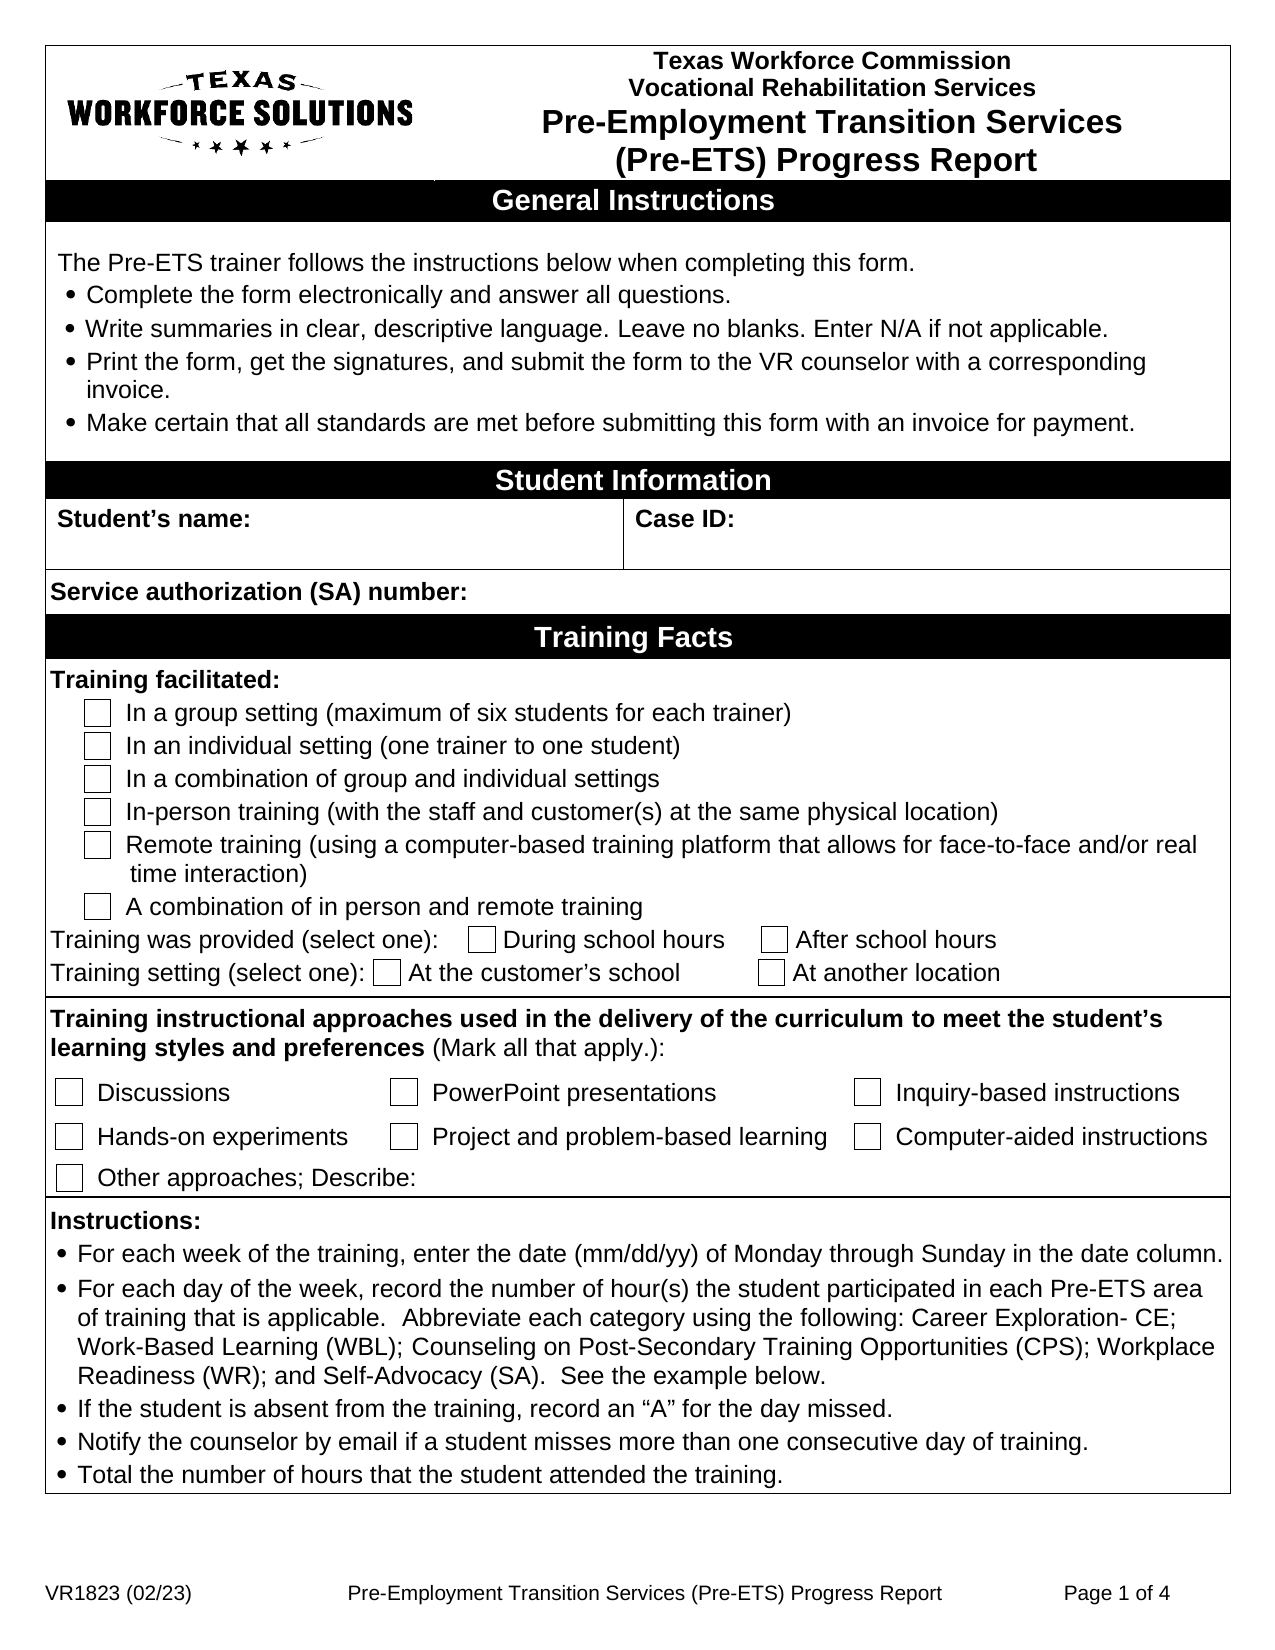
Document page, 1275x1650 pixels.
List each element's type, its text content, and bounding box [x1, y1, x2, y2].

table_cell PowerPoint presentations [378, 1070, 842, 1113]
table_cell Computer-aided instructions [842, 1114, 1230, 1159]
table_cell Hands-on experiments [46, 1114, 378, 1159]
table_cell Discussions [46, 1070, 378, 1113]
table_cell Training instructional approaches used in the delivery of the curriculum to meet the student’s learning styles and preferences (Mark all that apply.): [46, 998, 1230, 1070]
table_cell Case ID: [624, 499, 1230, 569]
table_cell Training facilitated: In a group setting (maximum of six students for each trainer) In an individual setting (one trainer to one student) In a combination of group and individual settings In-person training (with the staff and customer(s) at the same physical location) Remote training (using a computer-based training platform that allows for face-to-face and/or real time interaction) A combination of in person and remote training Training was provided (select one): During school hours After school hours Training setting (select one): At the customer’s school At another location [46, 659, 1230, 996]
table_cell Inquiry-based instructions [842, 1070, 1230, 1113]
table_cell Instructions: For each week of the training, enter the date (mm/dd/yy) of Monday through Sunday in the date column. For each day of the week, record the number of hour(s) the student participated in each Pre-ETS area of training that is applicable. Abbreviate each category using the following: Career Exploration- CE; Work-Based Learning (WBL); Counseling on Post-Secondary Training Opportunities (CPS); Workplace Readiness (WR); and Self-Advocacy (SA). See the example below. If the student is absent from the training, record an “A” for the day missed. Notify the counselor by email if a student misses more than one consecutive day of training. Total the number of hours that the student attended the training. [46, 1198, 1230, 1493]
table_header [46, 46, 434, 180]
table_cell General Instructions [46, 181, 1230, 221]
table_cell Other approaches; Describe: [46, 1159, 1230, 1196]
table_cell Training Facts [46, 615, 1230, 658]
table_header Texas Workforce Commission Vocational Rehabilitation Services Pre-Employment Transition Services (Pre-ETS) Progress Report [435, 46, 1230, 180]
table_cell Project and problem-based learning [378, 1114, 842, 1159]
picture [67, 70, 413, 156]
table_cell Student Information [46, 462, 1230, 498]
table_cell The Pre-ETS trainer follows the instructions below when completing this form. Complete the form electronically and answer all questions. Write summaries in clear, descriptive language. Leave no blanks. Enter N/A if not applicable. Print the form, get the signatures, and submit the form to the VR counselor with a corresponding invoice. Make certain that all standards are met before submitting this form with an invoice for payment. [46, 222, 1230, 461]
table_cell Service authorization (SA) number: [46, 570, 1230, 614]
table_cell Student’s name: [46, 499, 623, 569]
